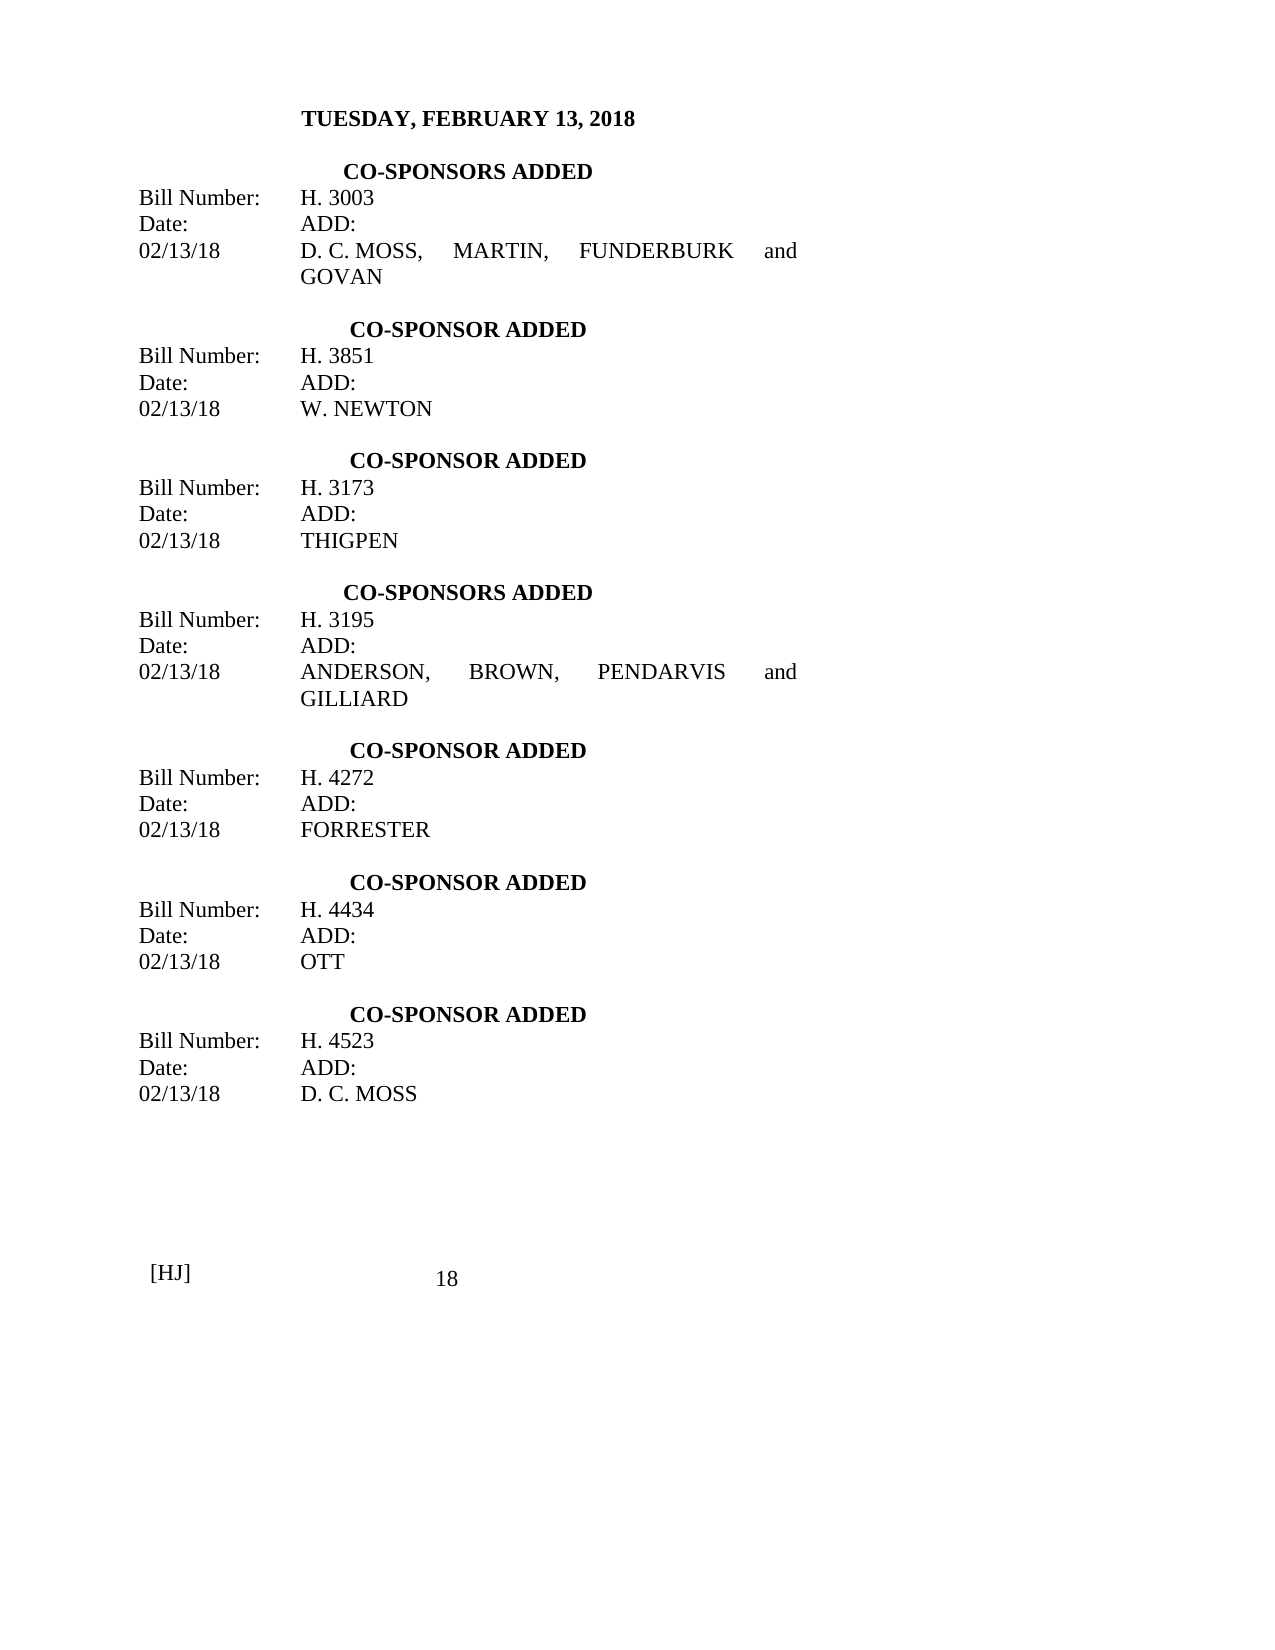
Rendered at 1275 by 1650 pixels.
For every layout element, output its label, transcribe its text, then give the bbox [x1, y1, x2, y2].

table_cell ADD: [289, 922, 404, 948]
text CO-SPONSOR ADDED [127, 1001, 786, 1027]
table_cell Date: [128, 632, 289, 658]
text CO-SPONSORS ADDED [127, 158, 786, 184]
table_cell 02/13/18 [128, 817, 289, 843]
table_cell OTT [289, 948, 404, 975]
table_header H. 4272 [289, 764, 455, 790]
table_cell 02/13/18 [128, 659, 289, 711]
table_cell D. C. MOSS, MARTIN, FUNDERBURK and GOVAN [289, 237, 808, 289]
table_cell ADD: [289, 632, 808, 658]
table_header Bill Number: [128, 1028, 289, 1054]
text CO-SPONSOR ADDED [127, 448, 786, 474]
table_cell Date: [128, 500, 289, 527]
text CO-SPONSOR ADDED [127, 737, 786, 764]
table_cell THIGPEN [289, 527, 424, 553]
table_header Bill Number: [128, 184, 289, 210]
table_cell 02/13/18 [128, 395, 289, 421]
table_header Bill Number: [128, 474, 289, 500]
table_header Bill Number: [128, 764, 289, 790]
table_cell Date: [128, 1054, 289, 1080]
table_cell Date: [128, 790, 289, 817]
table_cell 02/13/18 [128, 948, 289, 975]
table_cell ADD: [289, 1054, 444, 1080]
table_cell W. NEWTON [289, 395, 460, 421]
table_cell 02/13/18 [128, 237, 289, 289]
table_cell 02/13/18 [128, 527, 289, 553]
table_cell ADD: [289, 790, 455, 817]
text CO-SPONSOR ADDED [127, 316, 786, 342]
table_cell ADD: [289, 210, 808, 237]
table_header Bill Number: [128, 342, 289, 368]
table_header H. 3195 [289, 606, 808, 632]
table_header H. 4434 [289, 896, 404, 922]
table_header Bill Number: [128, 896, 289, 922]
table_header H. 3851 [289, 342, 460, 368]
table_header H. 4523 [289, 1028, 444, 1054]
text CO-SPONSORS ADDED [127, 579, 786, 606]
table_cell ANDERSON, BROWN, PENDARVIS and GILLIARD [289, 659, 808, 711]
table_cell Date: [128, 369, 289, 395]
table_header H. 3173 [289, 474, 424, 500]
table_cell ADD: [289, 369, 460, 395]
table_header Bill Number: [128, 606, 289, 632]
table_cell 02/13/18 [128, 1080, 289, 1106]
table_cell Date: [128, 922, 289, 948]
table_cell D. C. MOSS [289, 1080, 444, 1106]
table_cell Date: [128, 210, 289, 237]
table_cell FORRESTER [289, 817, 455, 843]
text CO-SPONSOR ADDED [127, 869, 786, 896]
table_header H. 3003 [289, 184, 808, 210]
table_cell ADD: [289, 500, 424, 527]
